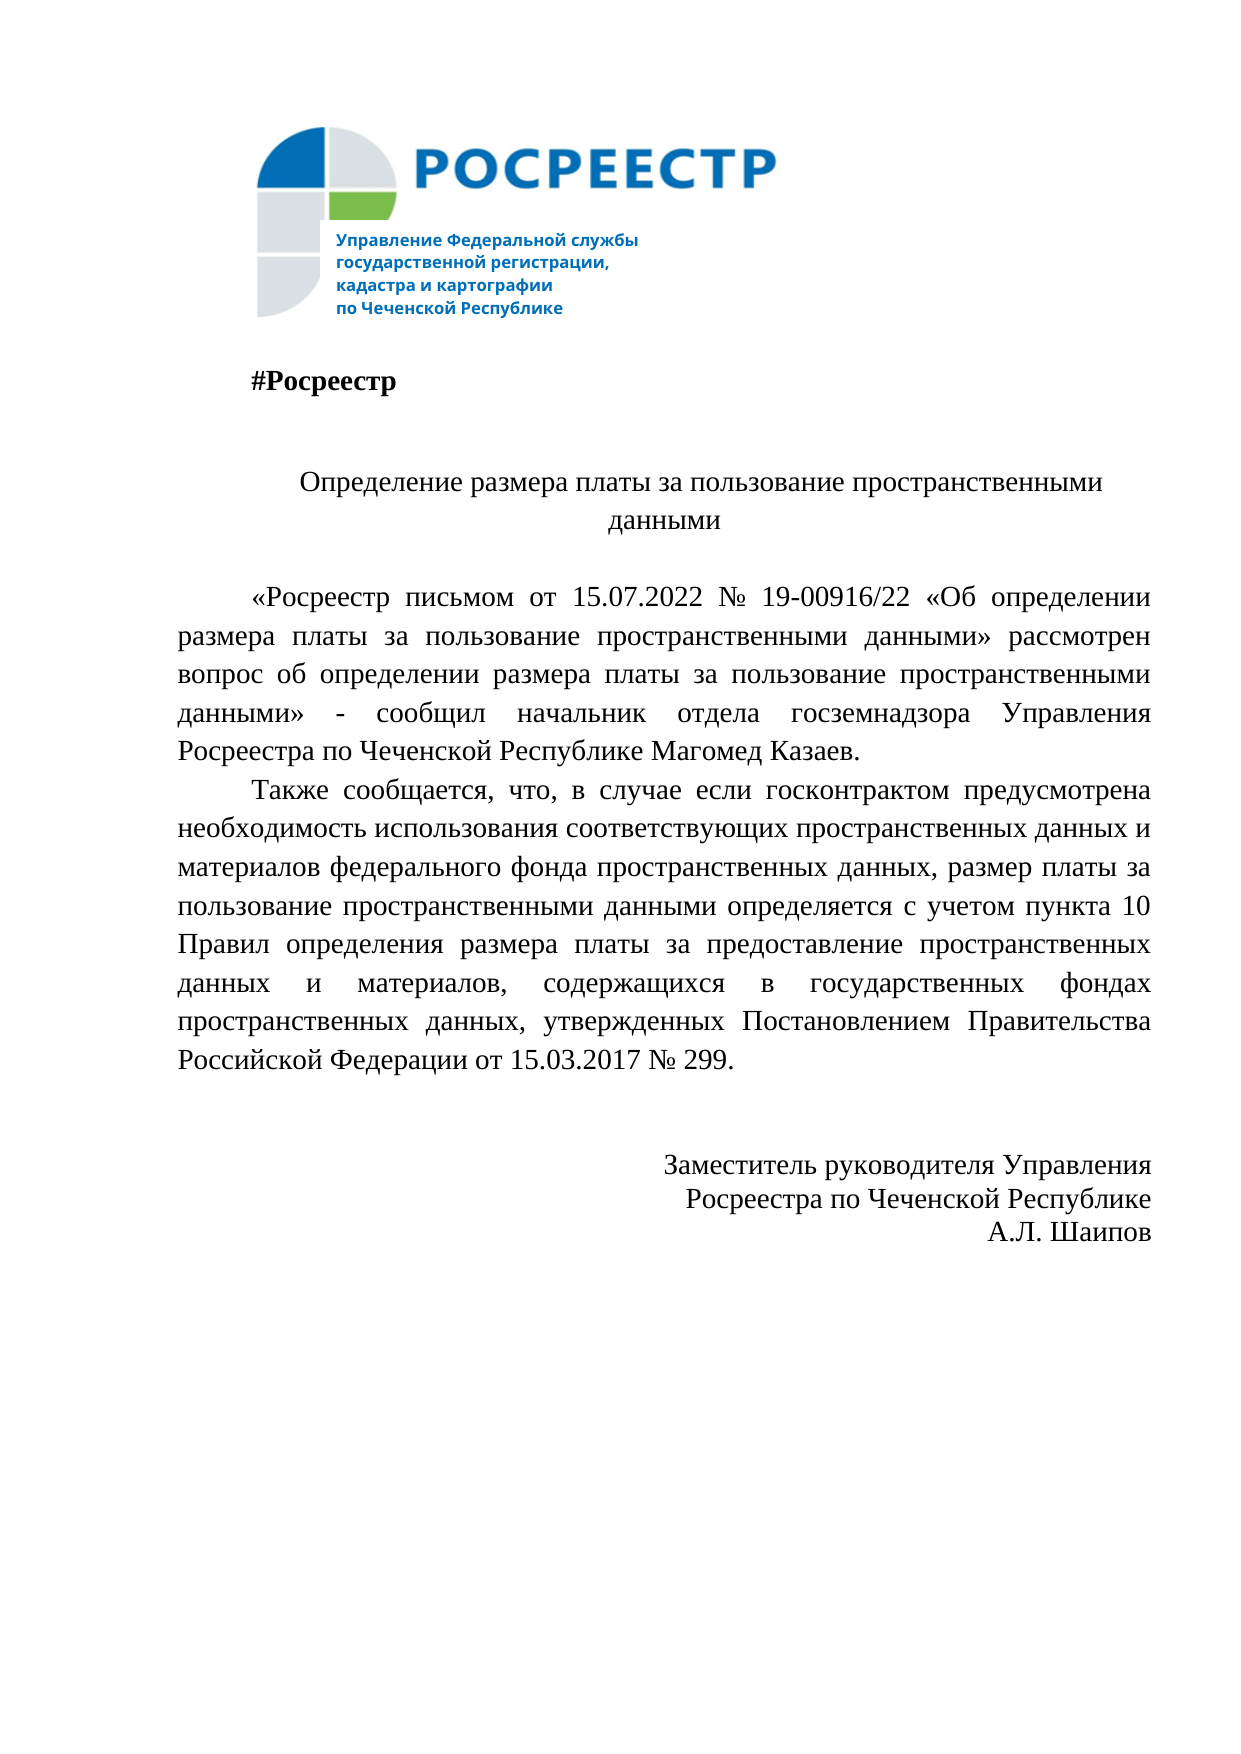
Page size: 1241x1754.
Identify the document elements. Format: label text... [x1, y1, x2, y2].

text «Росреестр письмом от 15.07.2022 № 19-00916/22 «Об определении размера платы за пользование пространственными данными» рассмотрен вопрос об определении размера платы за пользование пространственными данными» - сообщил начальник отдела госземнадзора Управления Росреестра по Чеченской Республике Магомед Казаев. [177, 579, 1152, 767]
text Также сообщается, что, в случае если госконтрактом предусмотрена необходимость использования соответствующих пространственных данных и материалов федерального фонда пространственных данных, размер платы за пользование пространственными данными определяется с учетом пункта 10 Правил определения размера платы за предоставление пространственных данных и материалов, содержащихся в государственных фондах пространственных данных, утвержденных Постановлением Правительства Российской Федерации от 15.03.2017 № 299. [177, 772, 1152, 1075]
text #Росреестр [177, 363, 1152, 397]
text Заместитель руководителя Управления [177, 1147, 1152, 1181]
text А.Л. Шаипов [177, 1214, 1152, 1248]
text Определение размера платы за пользование пространственными данными [177, 464, 1152, 536]
picture [251, 122, 782, 330]
text Росреестра по Чеченской Республике [177, 1181, 1152, 1214]
